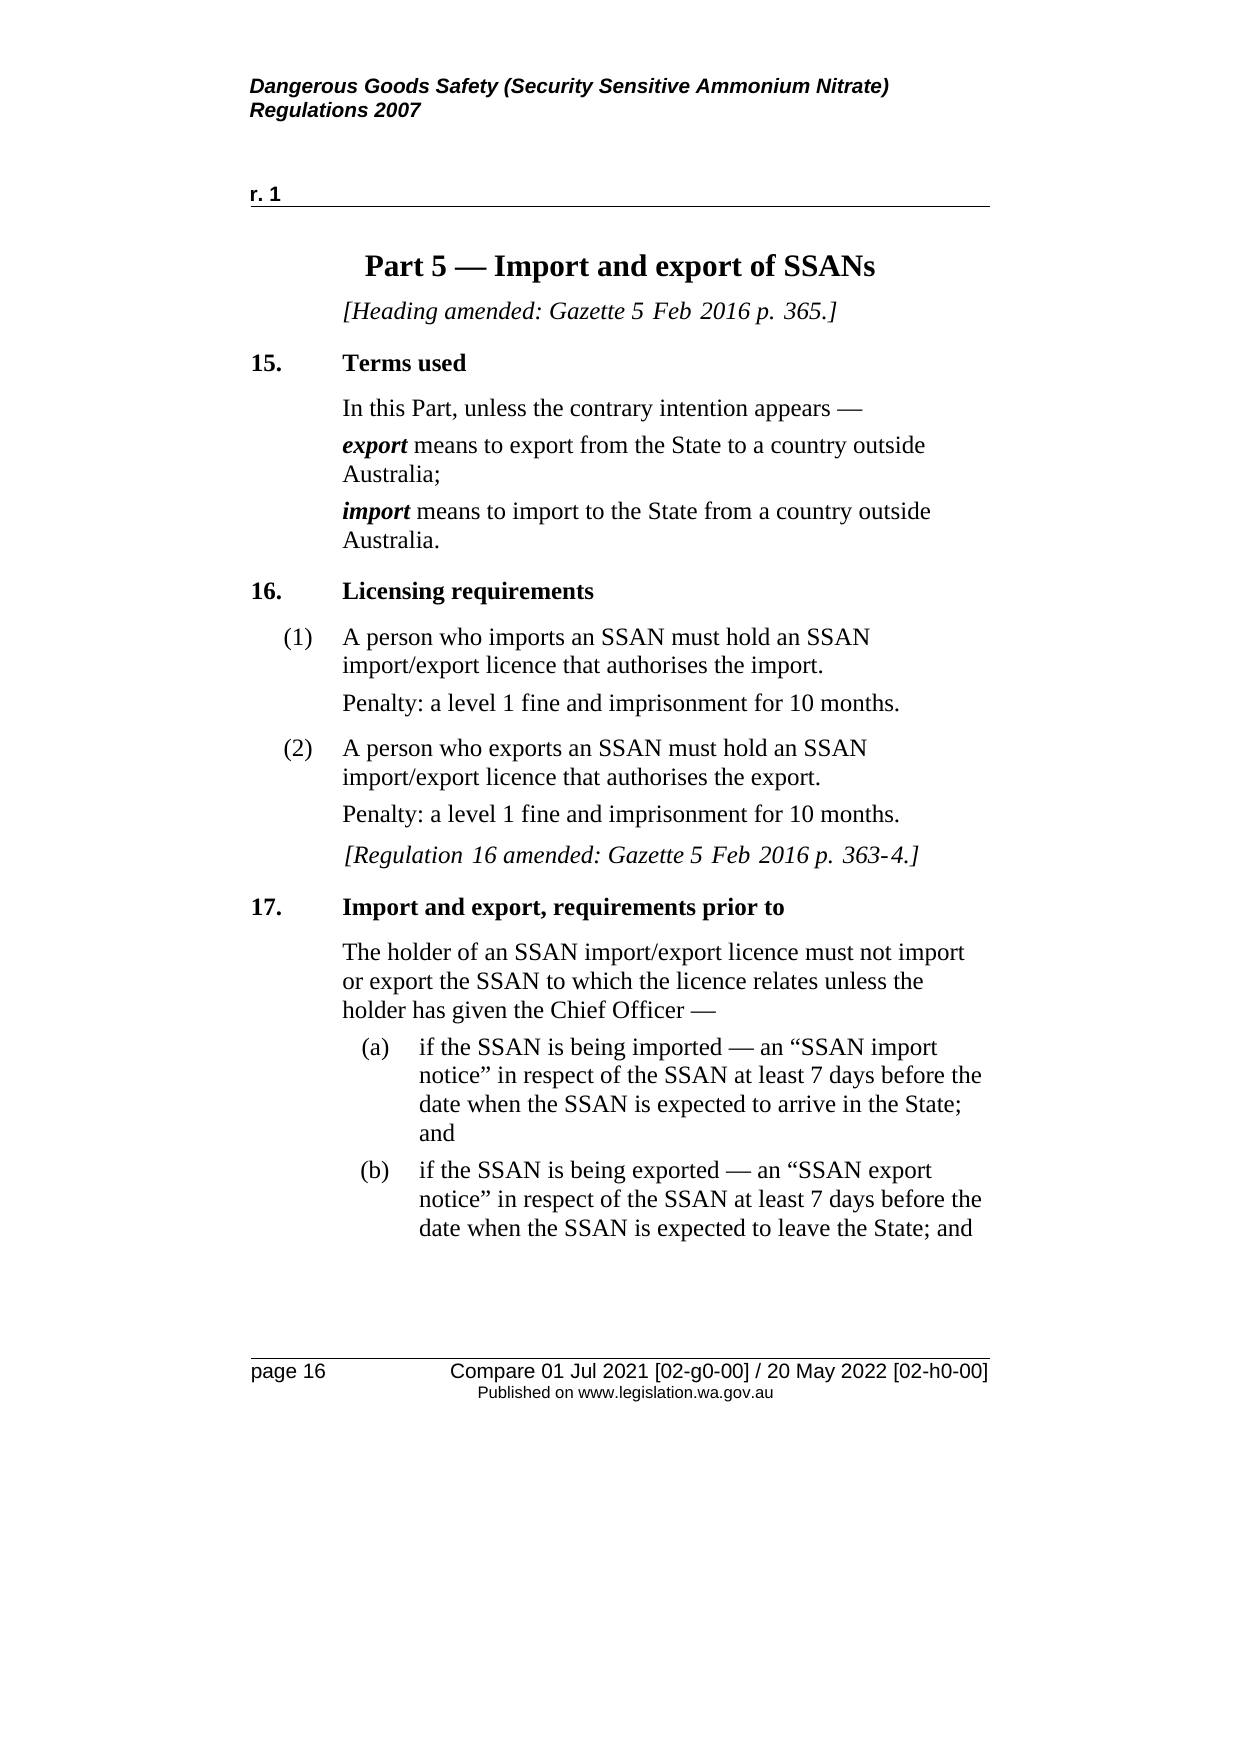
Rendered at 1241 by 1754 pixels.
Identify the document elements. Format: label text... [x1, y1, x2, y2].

subtitle 17. Import and export, requirements prior to [251, 892, 990, 921]
text The holder of an SSAN import/export licence must not import or export the SSAN to which the licence relates unless the holder has given the Chief Officer — [251, 937, 990, 1023]
subtitle Part 5 — Import and export of SSANs [251, 247, 990, 283]
text (a) if the SSAN is being imported — an “SSAN import notice” in respect of the SSAN at least 7 days before the date when the SSAN is expected to arrive in the State; and [251, 1032, 990, 1147]
subtitle 15. Terms used [251, 348, 990, 376]
text [Regulation 16 amended: Gazette 5 Feb 2016 p. 363-4.] [251, 840, 990, 869]
text (2) A person who exports an SSAN must hold an SSAN import/export licence that authorises the export. [251, 733, 990, 791]
text (1) A person who imports an SSAN must hold an SSAN import/export licence that authorises the import. [251, 622, 990, 679]
text import means to import to the State from a country outside Australia. [251, 496, 990, 553]
text (b) if the SSAN is being exported — an “SSAN export notice” in respect of the SSAN at least 7 days before the date when the SSAN is expected to leave the State; and [251, 1155, 990, 1241]
subtitle [Heading amended: Gazette 5 Feb 2016 p. 365.] [251, 296, 990, 325]
text Penalty: a level 1 fine and imprisonment for 10 months. [251, 799, 990, 828]
text Penalty: a level 1 fine and imprisonment for 10 months. [251, 688, 990, 716]
text export means to export from the State to a country outside Australia; [251, 430, 990, 488]
subtitle 16. Licensing requirements [251, 576, 990, 605]
text In this Part, unless the contrary intention appears — [251, 393, 990, 422]
